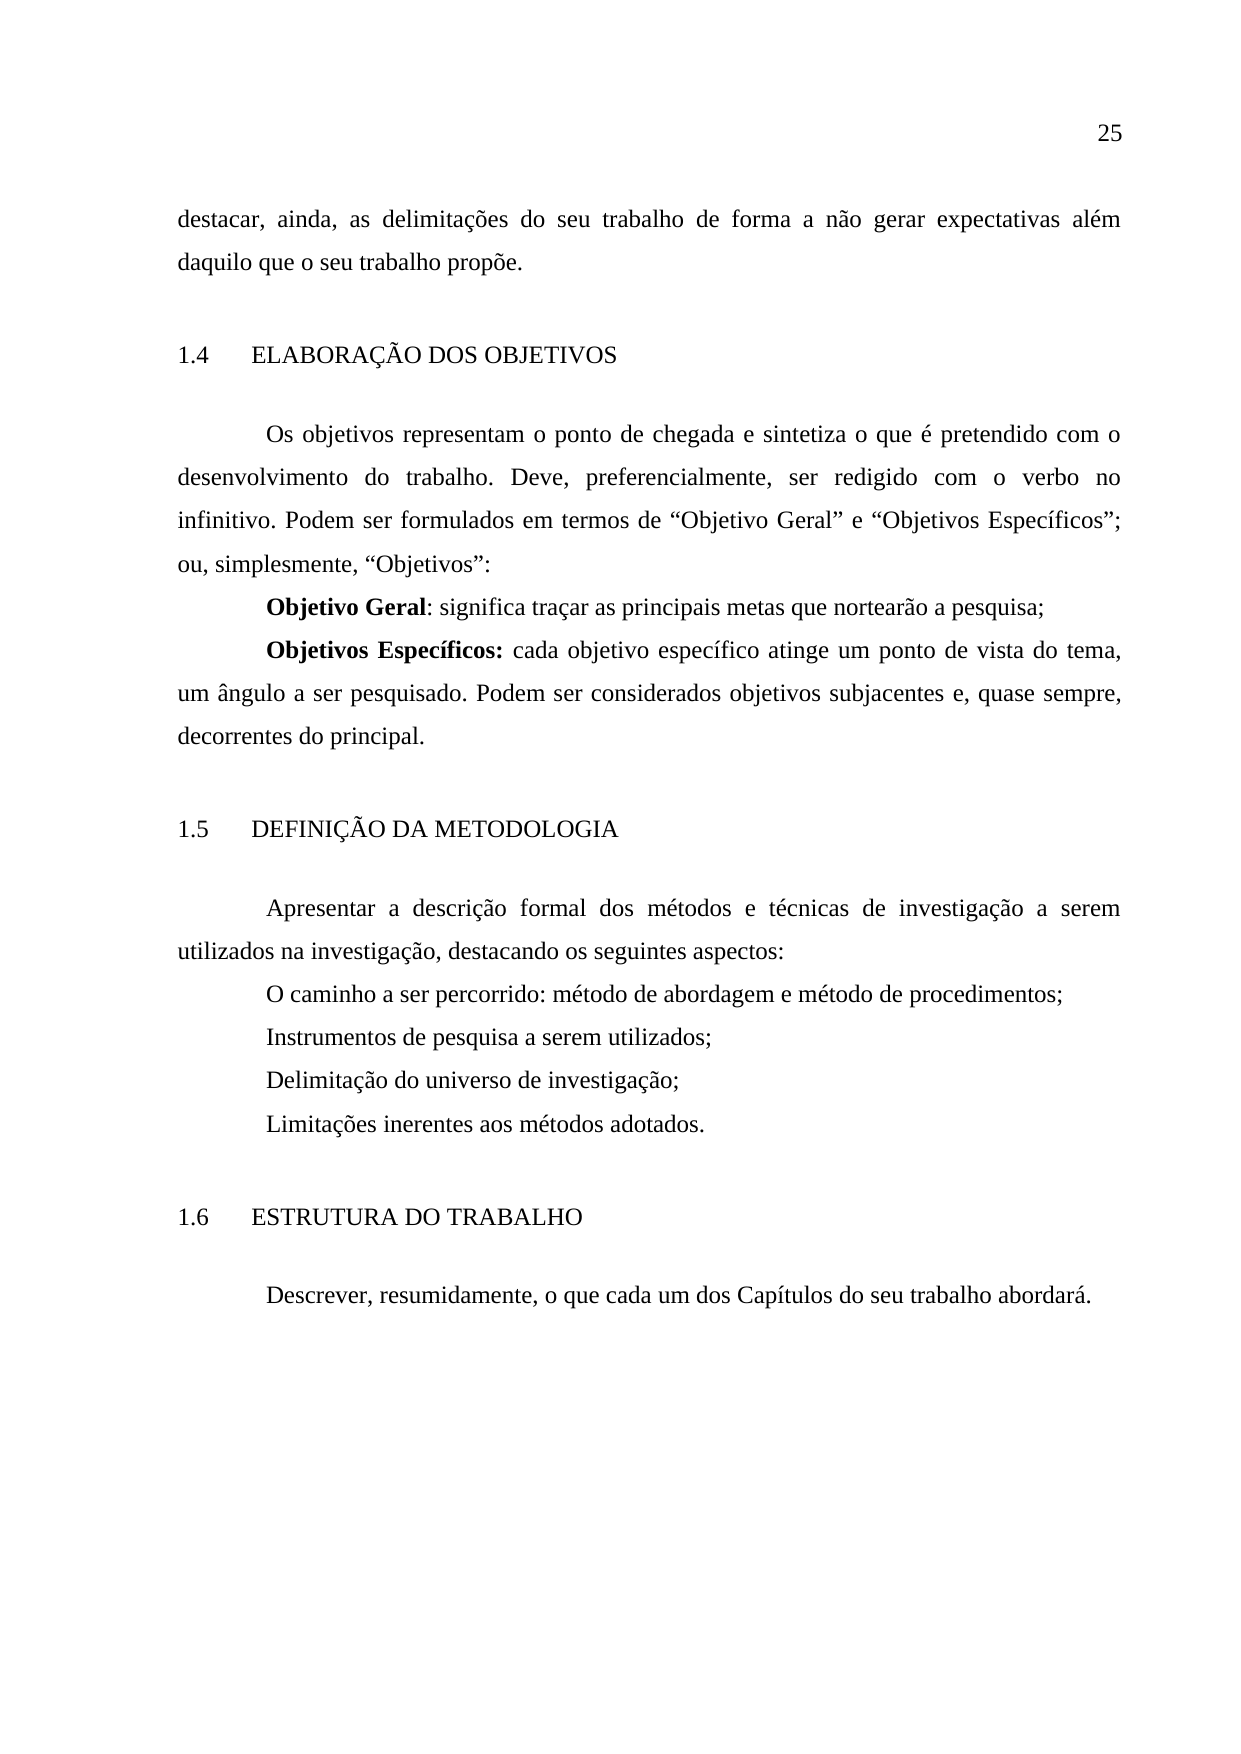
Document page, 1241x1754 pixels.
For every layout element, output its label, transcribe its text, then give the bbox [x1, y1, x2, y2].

text Delimitação do universo de investigação; [177, 1066, 1122, 1094]
text Descrever, resumidamente, o que cada um dos Capítulos do seu trabalho abordará. [177, 1281, 1122, 1309]
text Os objetivos representam o ponto de chegada e sintetiza o que é pretendido com o desenvolvimento do trabalho. Deve, preferencialmente, ser redigido com o verbo no infinitivo. Podem ser formulados em termos de “Objetivo Geral” e “Objetivos Específicos”; ou, simplesmente, “Objetivos”: [177, 419, 1122, 577]
subtitle DEFINIÇÃO DA METODOLOGIA [177, 814, 1122, 843]
text Objetivo Geral: significa traçar as principais metas que nortearão a pesquisa; [177, 592, 1122, 621]
subtitle ESTRUTURA DO TRABALHO [177, 1202, 1122, 1231]
subtitle ELABORAÇÃO DOS OBJETIVOS [177, 341, 1122, 369]
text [177, 204, 1122, 276]
text Limitações inerentes aos métodos adotados. [177, 1109, 1122, 1137]
text O caminho a ser percorrido: método de abordagem e método de procedimentos; [177, 979, 1122, 1008]
text Apresentar a descrição formal dos métodos e técnicas de investigação a serem utilizados na investigação, destacando os seguintes aspectos: [177, 893, 1122, 965]
text Instrumentos de pesquisa a serem utilizados; [177, 1022, 1122, 1051]
text Objetivos Específicos: cada objetivo específico atinge um ponto de vista do tema, um ângulo a ser pesquisado. Podem ser considerados objetivos subjacentes e, quase sempre, decorrentes do principal. [177, 635, 1122, 750]
